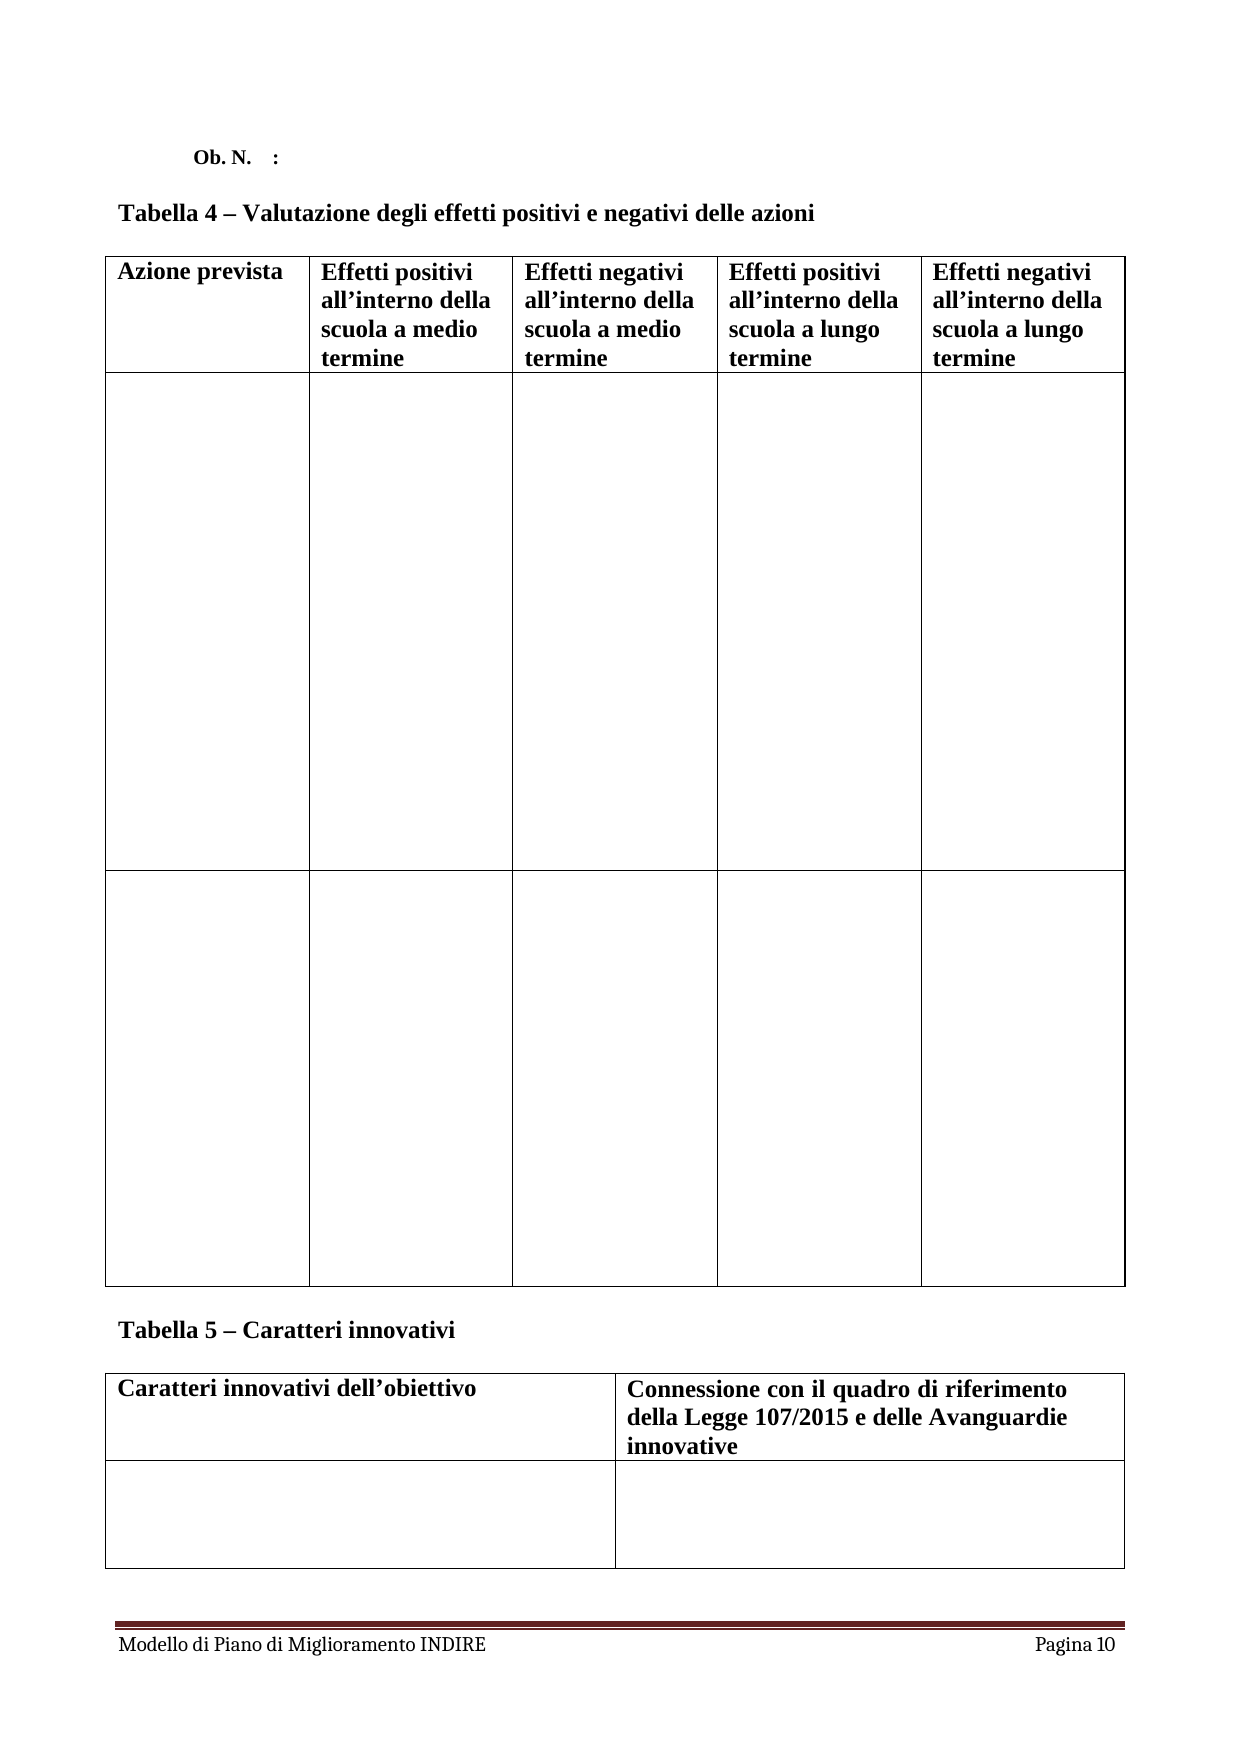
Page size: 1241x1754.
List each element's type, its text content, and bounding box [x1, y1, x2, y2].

text Tabella 5 – Caratteri innovativi [118, 1315, 960, 1344]
table_cell [922, 373, 1124, 870]
table_cell [718, 871, 921, 1286]
table_header Effetti negativi all’interno della scuola a medio termine [513, 257, 717, 372]
table_cell [922, 871, 1124, 1286]
text Ob. N. : [193, 145, 1140, 169]
table_header Connessione con il quadro di riferimento della Legge 107/2015 e delle Avanguardie innovative [616, 1374, 1124, 1460]
table_cell [718, 373, 921, 870]
table_header Azione prevista [106, 257, 309, 372]
table_cell [616, 1461, 1124, 1567]
table_header Effetti positivi all’interno della scuola a medio termine [310, 257, 512, 372]
table_cell [513, 871, 717, 1286]
text Tabella 4 – Valutazione degli effetti positivi e negativi delle azioni [118, 198, 960, 227]
table_cell [106, 871, 309, 1286]
table_cell [106, 1461, 615, 1567]
table_cell [310, 871, 512, 1286]
table_header Caratteri innovativi dell’obiettivo [106, 1374, 615, 1460]
table_cell [310, 373, 512, 870]
table_cell [513, 373, 717, 870]
table_header Effetti positivi all’interno della scuola a lungo termine [718, 257, 921, 372]
table_cell [106, 373, 309, 870]
table_header Effetti negativi all’interno della scuola a lungo termine [922, 257, 1124, 372]
